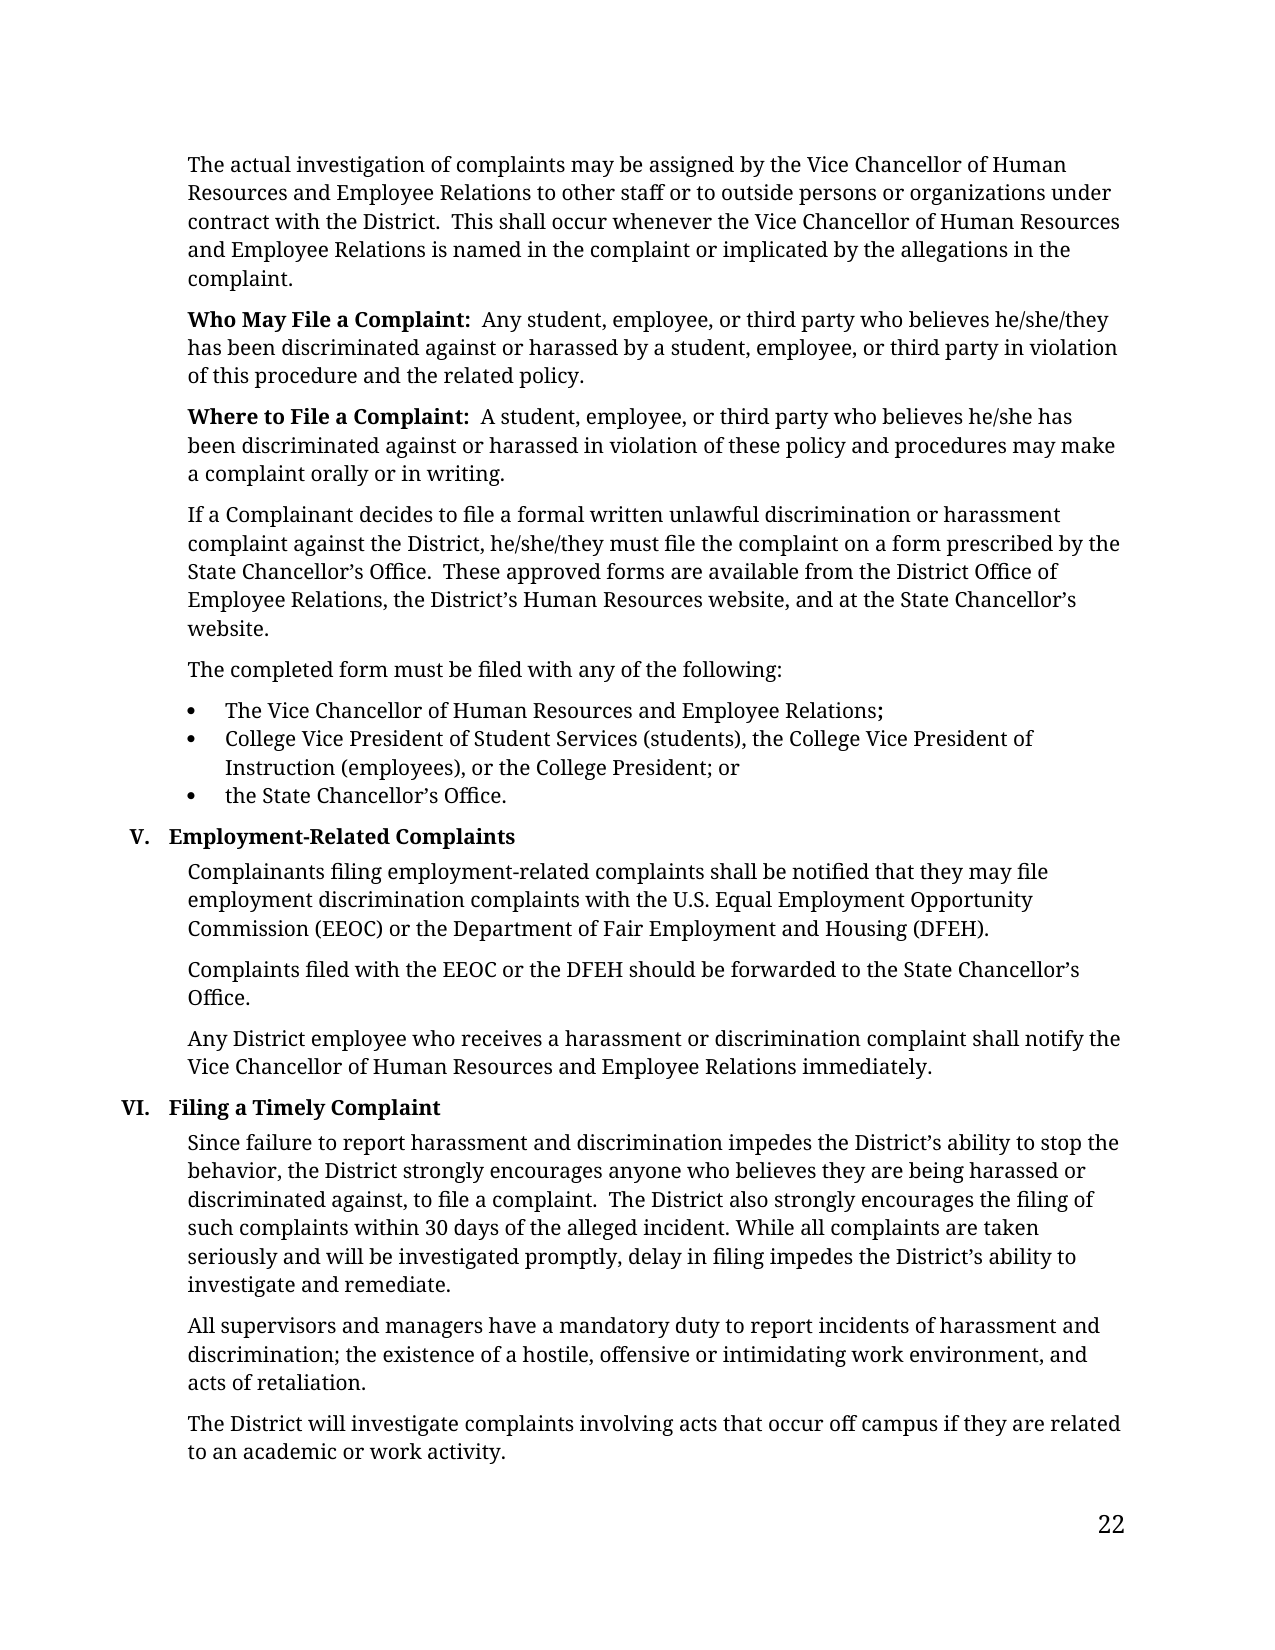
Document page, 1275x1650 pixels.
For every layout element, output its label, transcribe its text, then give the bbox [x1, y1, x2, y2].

text The District will investigate complaints involving acts that occur off campus if they are related to an academic or work activity. [187, 1409, 1125, 1466]
text All supervisors and managers have a mandatory duty to report incidents of harassment and discrimination; the existence of a hostile, offensive or intimidating work environment, and acts of retaliation. [187, 1311, 1125, 1397]
text If a Complainant decides to file a formal written unlawful discrimination or harassment complaint against the District, he/she/they must file the complaint on a form prescribed by the State Chancellor’s Office. These approved forms are available from the District Office of Employee Relations, the District’s Human Resources website, and at the State Chancellor’s website. [187, 500, 1125, 642]
text Complainants filing employment-related complaints shall be notified that they may file employment discrimination complaints with the U.S. Equal Employment Opportunity Commission (EEOC) or the Department of Fair Employment and Housing (DFEH). [187, 857, 1125, 942]
text Any District employee who receives a harassment or discrimination complaint shall notify the Vice Chancellor of Human Resources and Employee Relations immediately. [187, 1024, 1125, 1081]
text The actual investigation of complaints may be assigned by the Vice Chancellor of Human Resources and Employee Relations to other staff or to outside persons or organizations under contract with the District. This shall occur whenever the Vice Chancellor of Human Resources and Employee Relations is named in the complaint or implicated by the allegations in the complaint. [187, 150, 1125, 292]
text The completed form must be filed with any of the following: [187, 655, 1125, 683]
list The Vice Chancellor of Human Resources and Employee Relations; [187, 696, 1125, 724]
text Since failure to report harassment and discrimination impedes the District’s ability to stop the behavior, the District strongly encourages anyone who believes they are being harassed or discriminated against, to file a complaint. The District also strongly encourages the filing of such complaints within 30 days of the alleged incident. While all complaints are taken seriously and will be investigated promptly, delay in filing impedes the District’s ability to investigate and remediate. [187, 1128, 1125, 1299]
list Filing a Timely Complaint [150, 1093, 1125, 1122]
list Employment-Related Complaints [150, 822, 1125, 851]
text Who May File a Complaint: Any student, employee, or third party who believes he/she/they has been discriminated against or harassed by a student, employee, or third party in violation of this procedure and the related policy. [187, 305, 1125, 390]
text Complaints filed with the EEOC or the DFEH should be forwarded to the State Chancellor’s Office. [187, 955, 1125, 1012]
list College Vice President of Student Services (students), the College Vice President of Instruction (employees), or the College President; or [187, 724, 1125, 781]
text Where to File a Complaint: A student, employee, or third party who believes he/she has been discriminated against or harassed in violation of these policy and procedures may make a complaint orally or in writing. [187, 402, 1125, 488]
list the State Chancellor’s Office. [187, 781, 1125, 810]
